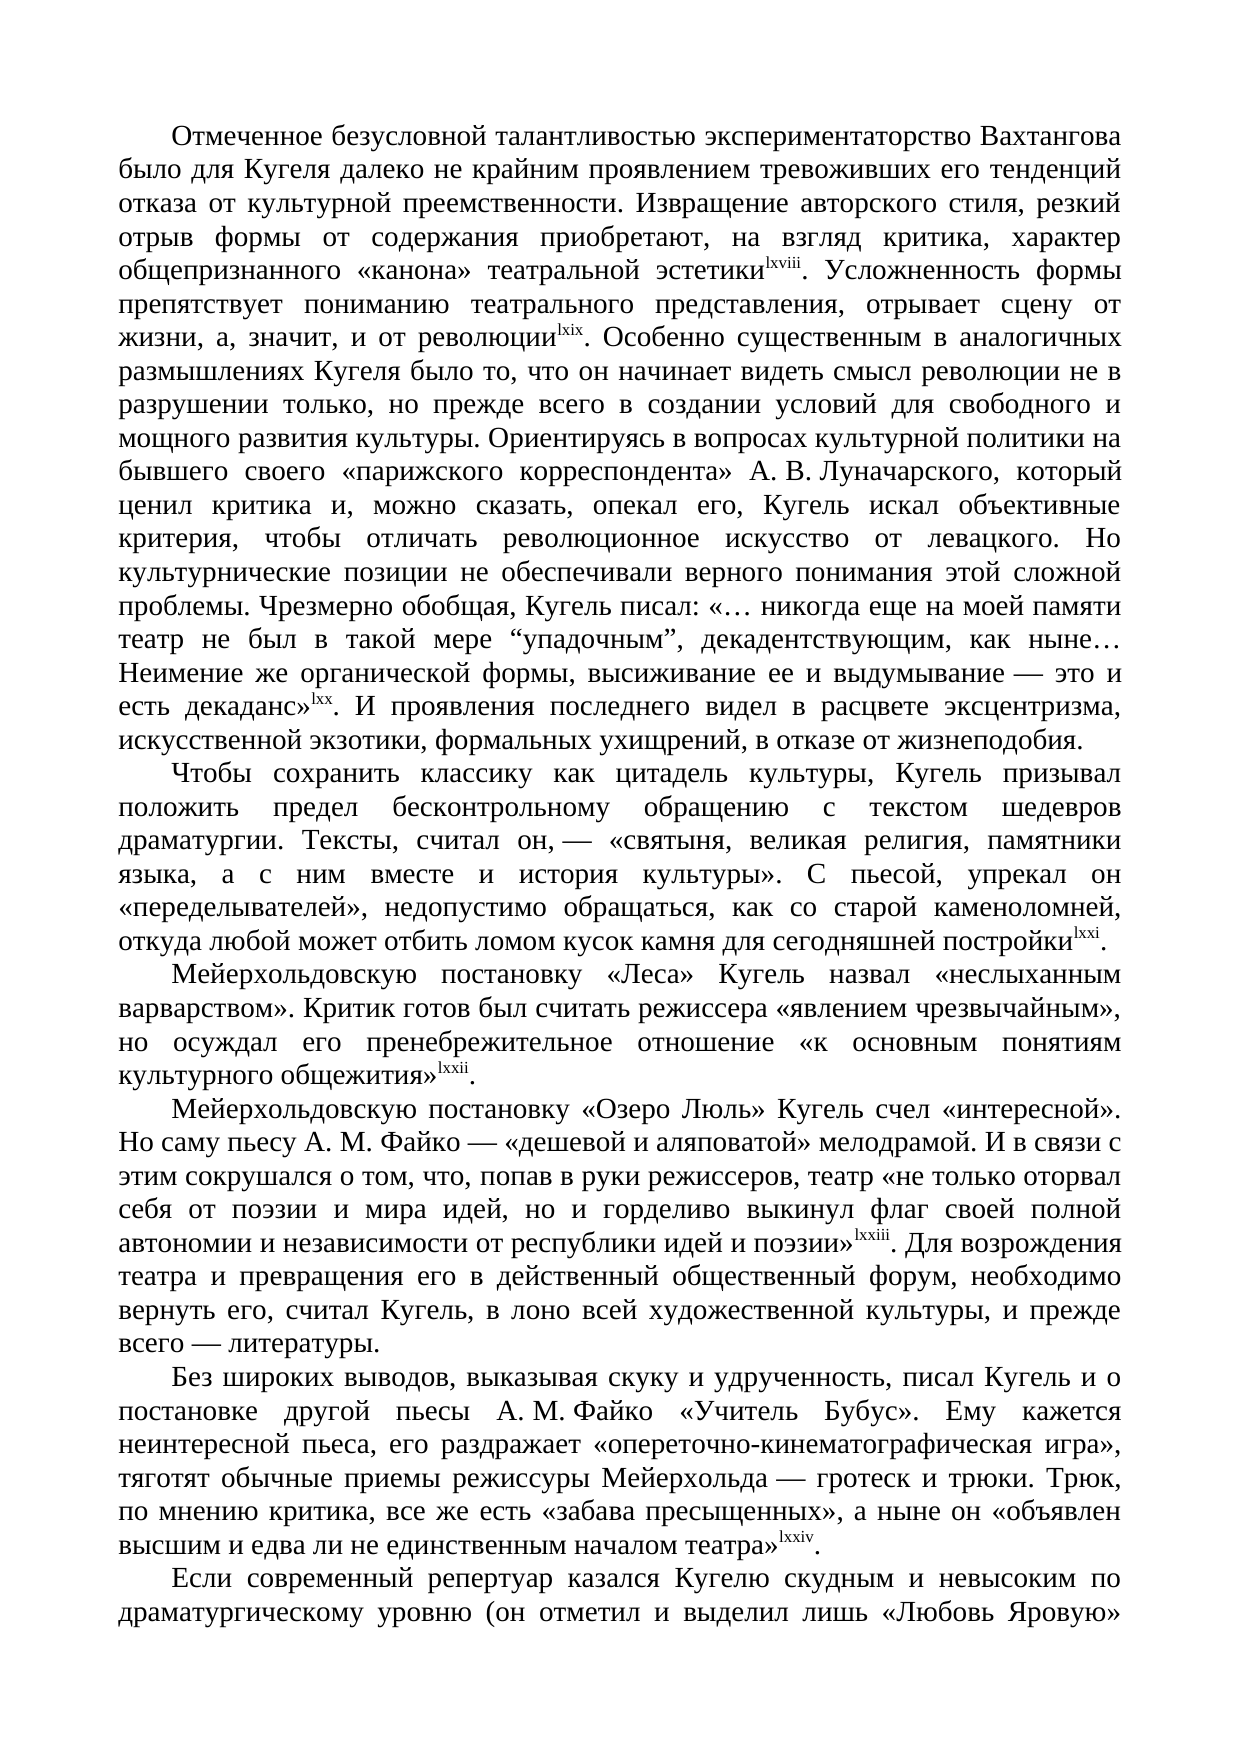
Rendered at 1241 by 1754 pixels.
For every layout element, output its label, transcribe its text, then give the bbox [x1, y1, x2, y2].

text Чтобы сохранить классику как цитадель культуры, Кугель призывал положить предел бесконтрольному обращению с текстом шедевров драматургии. Тексты, считал он, — «святыня, великая религия, памятники языка, а с ним вместе и история культуры». С пьесой, упрекал он «переделывателей», недопустимо обращаться, как со старой каменоломней, откуда любой может отбить ломом кусок камня для сегодняшней постройки. [118, 755, 1122, 957]
text Мейерхольдовскую постановку «Леса» Кугель назвал «неслыханным варварством». Критик готов был считать режиссера «явлением чрезвычайным», но осуждал его пренебрежительное отношение «к основным понятиям культурного общежития». [118, 957, 1122, 1091]
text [118, 1560, 1122, 1627]
text Без широких выводов, выказывая скуку и удрученность, писал Кугель и о постановке другой пьесы А. М. Файко «Учитель Бубус». Ему кажется неинтересной пьеса, его раздражает «опереточно-кинематографическая игра», тяготят обычные приемы режиссуры Мейерхольда — гротеск и трюки. Трюк, по мнению критика, все же есть «забава пресыщенных», а ныне он «объявлен высшим и едва ли не единственным началом театра». [118, 1359, 1122, 1560]
text Мейерхольдовскую постановку «Озеро Люль» Кугель счел «интересной». Но саму пьесу А. М. Файко — «дешевой и аляповатой» мелодрамой. И в связи с этим сокрушался о том, что, {50} попав в руки режиссеров, театр «не только оторвал себя от поэзии и мира идей, но и горделиво выкинул флаг своей полной автономии и независимости от республики идей и поэзии». Для возрождения театра и превращения его в действенный общественный форум, необходимо вернуть его, считал Кугель, в лоно всей художественной культуры, и прежде всего — литературы. [118, 1091, 1122, 1359]
text Отмеченное безусловной талантливостью экспериментаторство Вахтангова было для Кугеля далеко не крайним проявлением тревоживших его тенденций отказа от культурной преемственности. Извращение авторского стиля, резкий отрыв формы от содержания приобретают, на взгляд критика, характер общепризнанного «канона» театральной эстетики. Усложненность формы препятствует пониманию театрального представления, отрывает сцену от жизни, а, значит, и от революции. Особенно существенным в аналогичных размышлениях Кугеля было то, что он начинает видеть смысл революции не в разрушении только, но прежде всего в создании условий для свободного и мощного развития культуры. Ориентируясь в вопросах культурной политики на бывшего своего «парижского корреспондента» А. В. Луначарского, который ценил критика и, можно сказать, опекал его, Кугель искал объективные критерия, чтобы отличать революционное искусство от левацкого. Но культурнические позиции не обеспечивали верного понимания этой сложной проблемы. Чрезмерно обобщая, Кугель писал: «… никогда еще на моей памяти театр не был в такой мере “упадочным”, декадентствующим, как ныне… Неимение же органической формы, высиживание ее и выдумывание — это и есть декаданс». И проявления последнего видел в расцвете эксцентризма, искусственной экзотики, формальных ухищрений, в отказе от жизнеподобия. [118, 118, 1122, 755]
